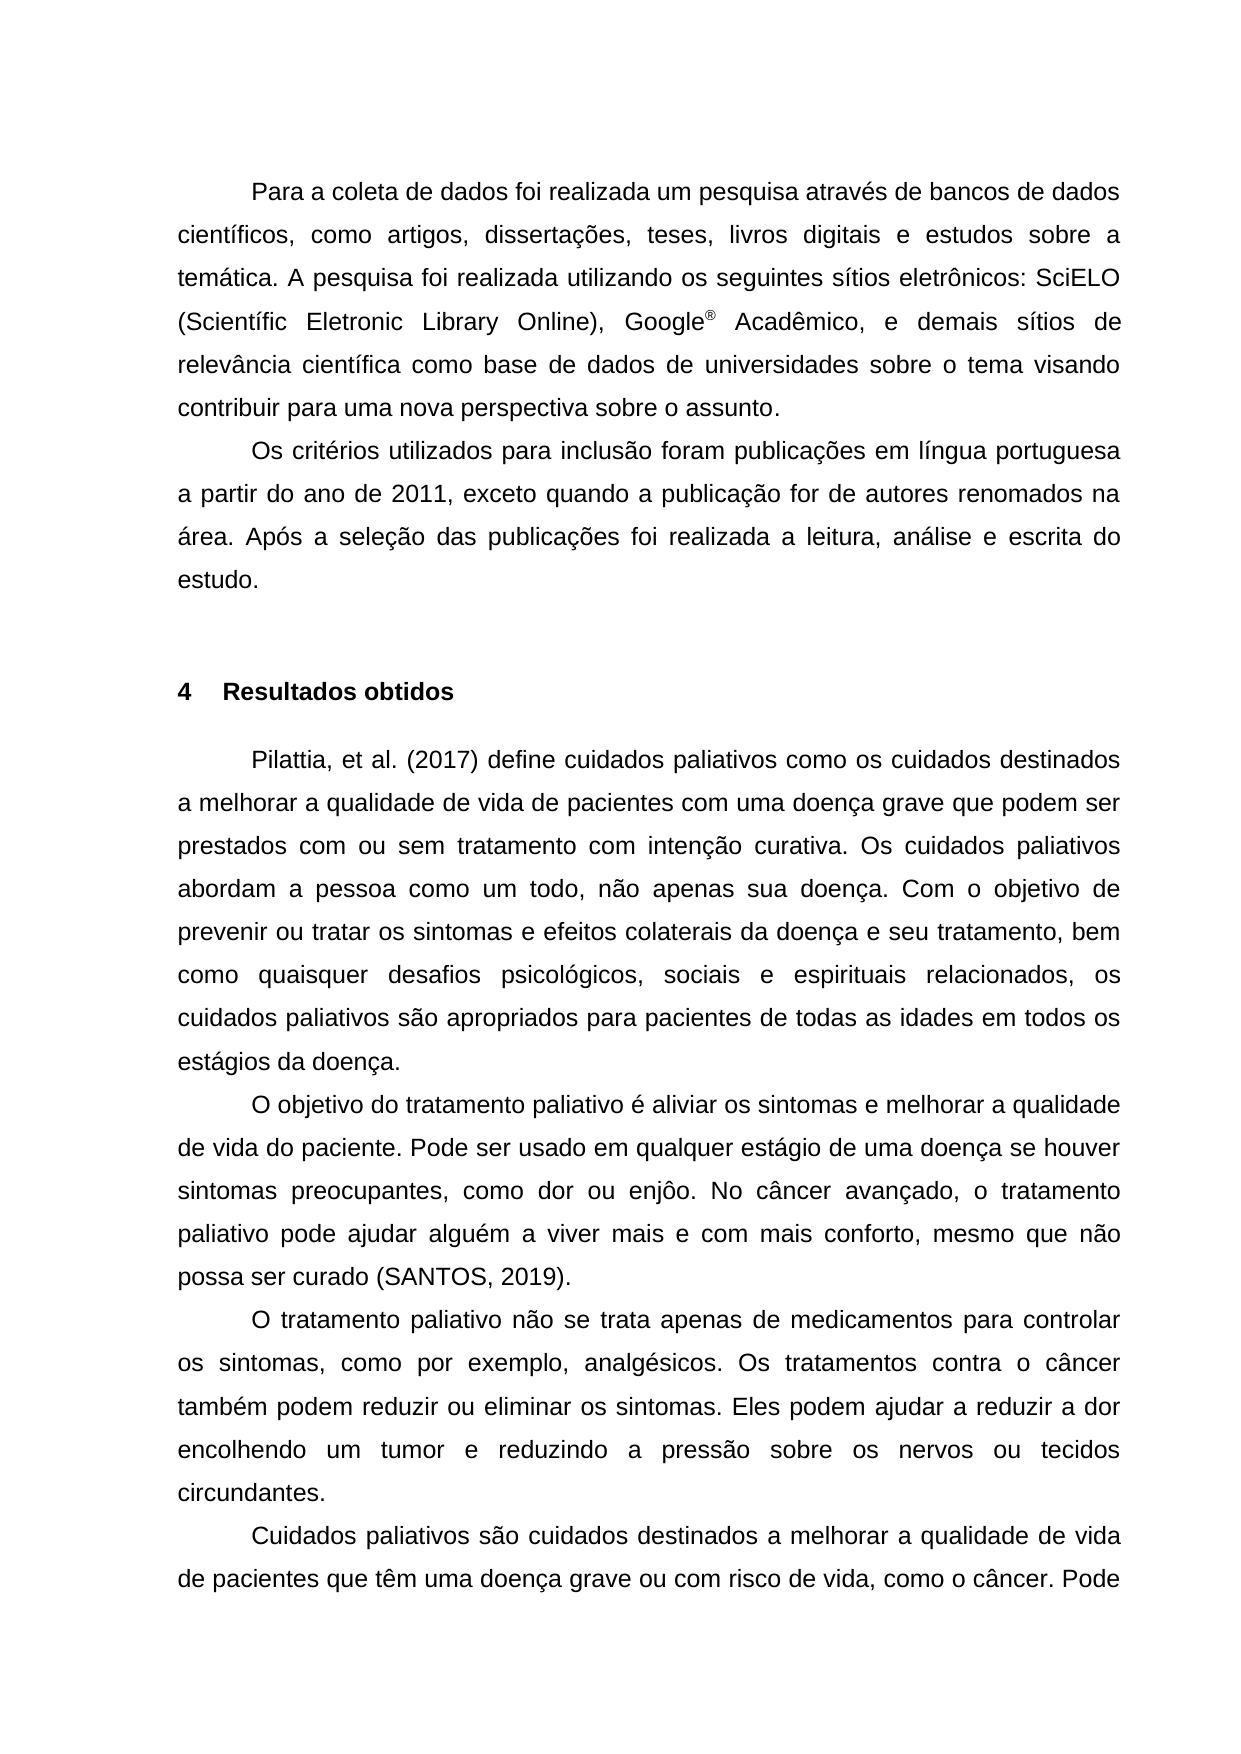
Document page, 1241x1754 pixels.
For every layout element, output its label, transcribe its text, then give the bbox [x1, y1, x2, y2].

subtitle Resultados obtidos [177, 677, 1122, 705]
text Para a coleta de dados foi realizada um pesquisa através de bancos de dados científicos, como artigos, dissertações, teses, livros digitais e estudos sobre a temática. A pesquisa foi realizada utilizando os seguintes sítios eletrônicos: SciELO (Scientífic Eletronic Library Online), Google® Acadêmico, e demais sítios de relevância científica como base de dados de universidades sobre o tema visando contribuir para uma nova perspectiva sobre o assunto. [177, 177, 1122, 422]
text Pilattia, et al. (2017) define cuidados paliativos como os cuidados destinados a melhorar a qualidade de vida de pacientes com uma doença grave que podem ser prestados com ou sem tratamento com intenção curativa. Os cuidados paliativos abordam a pessoa como um todo, não apenas sua doença. Com o objetivo de prevenir ou tratar os sintomas e efeitos colaterais da doença e seu tratamento, bem como quaisquer desafios psicológicos, sociais e espirituais relacionados, os cuidados paliativos são apropriados para pacientes de todas as idades em todos os estágios da doença. [177, 745, 1122, 1075]
text O tratamento paliativo não se trata apenas de medicamentos para controlar os sintomas, como por exemplo, analgésicos. Os tratamentos contra o câncer também podem reduzir ou eliminar os sintomas. Eles podem ajudar a reduzir a dor encolhendo um tumor e reduzindo a pressão sobre os nervos ou tecidos circundantes. [177, 1305, 1122, 1507]
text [177, 1521, 1122, 1593]
text Os critérios utilizados para inclusão foram publicações em língua portuguesa a partir do ano de 2011, exceto quando a publicação for de autores renomados na área. Após a seleção das publicações foi realizada a leitura, análise e escrita do estudo. [177, 436, 1122, 594]
text O objetivo do tratamento paliativo é aliviar os sintomas e melhorar a qualidade de vida do paciente. Pode ser usado em qualquer estágio de uma doença se houver sintomas preocupantes, como dor ou enjôo. No câncer avançado, o tratamento paliativo pode ajudar alguém a viver mais e com mais conforto, mesmo que não possa ser curado (SANTOS, 2019). [177, 1090, 1122, 1291]
